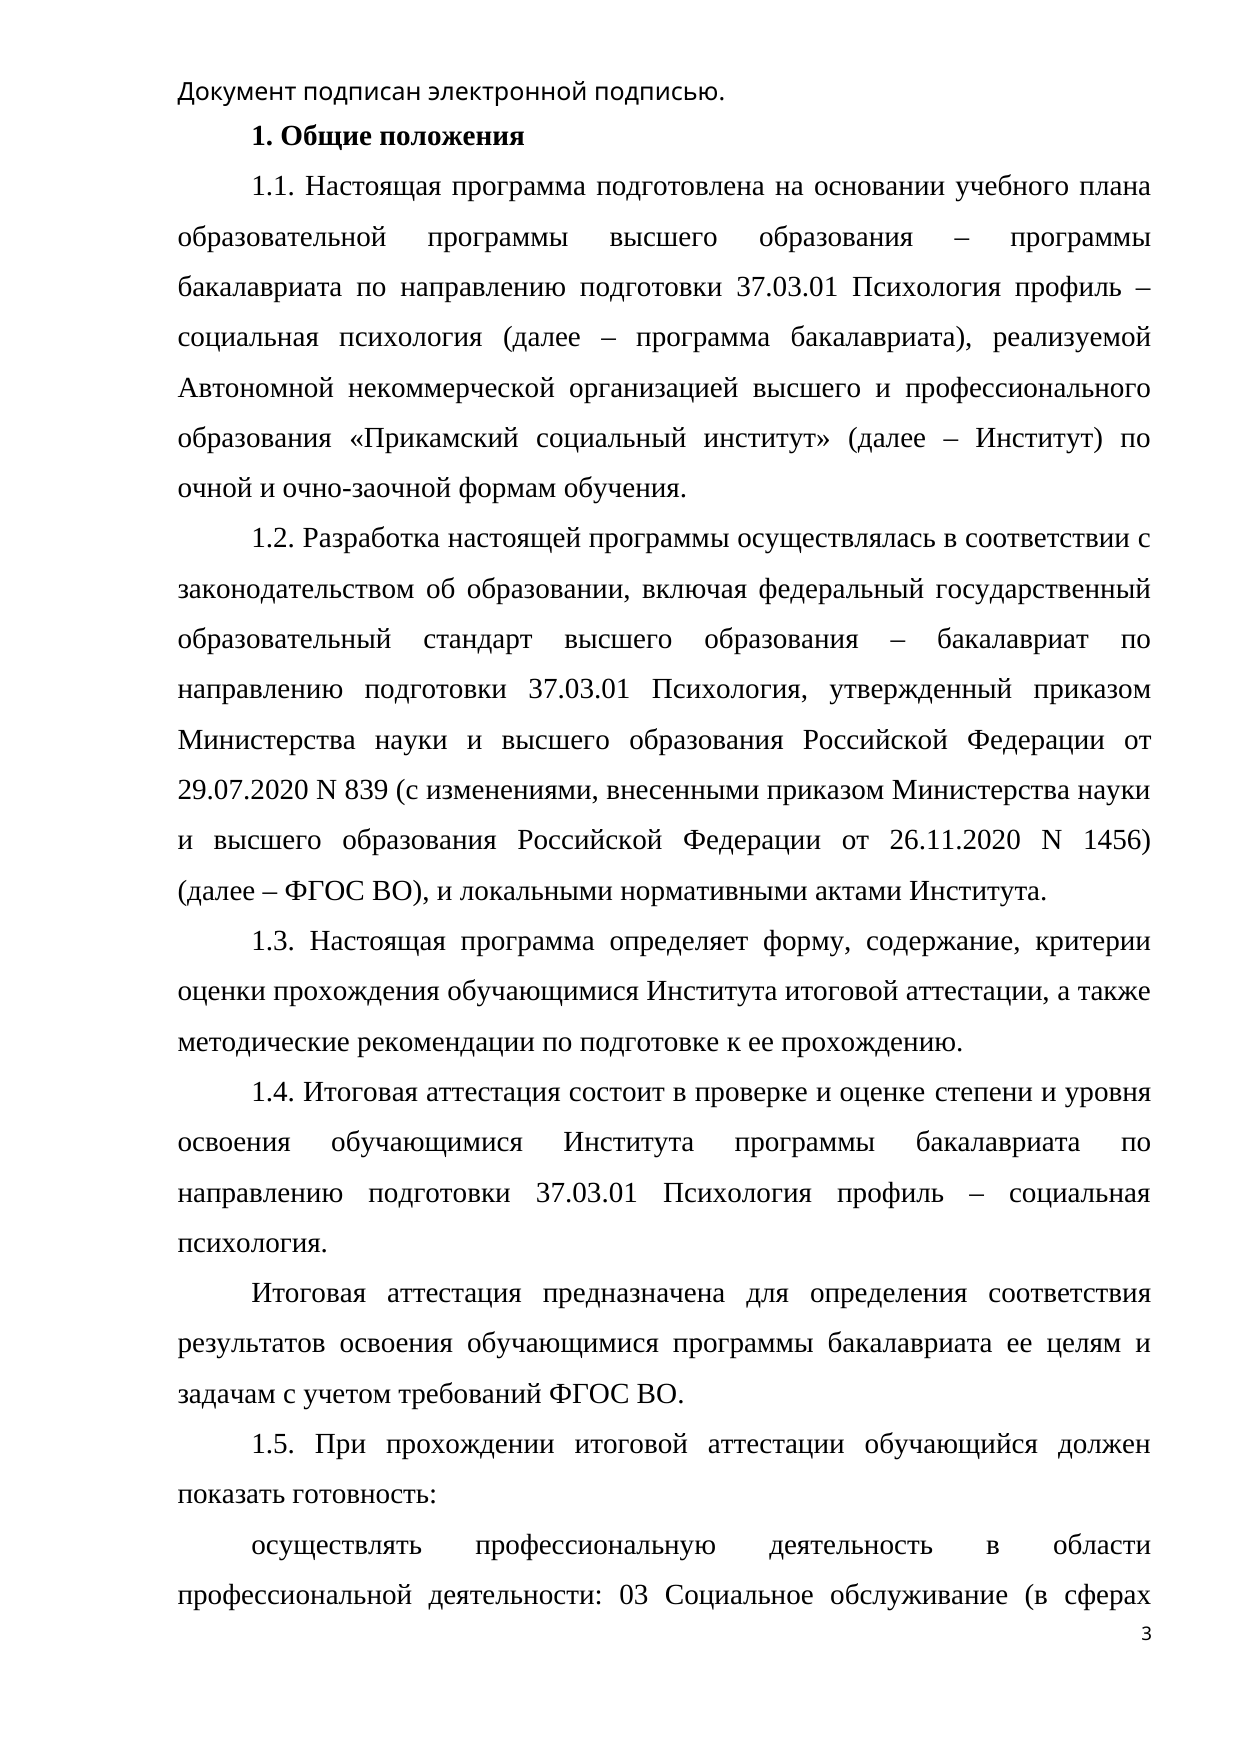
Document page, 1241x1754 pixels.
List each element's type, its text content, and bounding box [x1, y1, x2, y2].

text 1.1. Настоящая программа подготовлена на основании учебного плана образовательной программы высшего образования – программы бакалавриата по направлению подготовки 37.03.01 Психология профиль – социальная психология (далее – программа бакалавриата), реализуемой Автономной некоммерческой организацией высшего и профессионального образования «Прикамский социальный институт» (далее – Институт) по очной и очно-заочной формам обучения. [177, 168, 1152, 504]
text 1.3. Настоящая программа определяет форму, содержание, критерии оценки прохождения обучающимися Института итоговой аттестации, а также методические рекомендации по подготовке к ее прохождению. [177, 923, 1152, 1057]
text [177, 1527, 1152, 1611]
text 1.5. При прохождении итоговой аттестации обучающийся должен показать готовность: [177, 1426, 1152, 1510]
text 1.4. Итоговая аттестация состоит в проверке и оценке степени и уровня освоения обучающимися Института программы бакалавриата по направлению подготовки 37.03.01 Психология профиль – социальная психология. [177, 1074, 1152, 1258]
text 1. Общие положения [177, 118, 1152, 152]
text Итоговая аттестация предназначена для определения соответствия результатов освоения обучающимися программы бакалавриата ее целям и задачам с учетом требований ФГОС ВО. [177, 1275, 1152, 1409]
text 1.2. Разработка настоящей программы осуществлялась в соответствии с законодательством об образовании, включая федеральный государственный образовательный стандарт высшего образования – бакалавриат по направлению подготовки 37.03.01 Психология, утвержденный приказом Министерства науки и высшего образования Российской Федерации от 29.07.2020 N 839 (с изменениями, внесенными приказом Министерства науки и высшего образования Российской Федерации от 26.11.2020 N 1456) (далее – ФГОС ВО), и локальными нормативными актами Института. [177, 521, 1152, 906]
